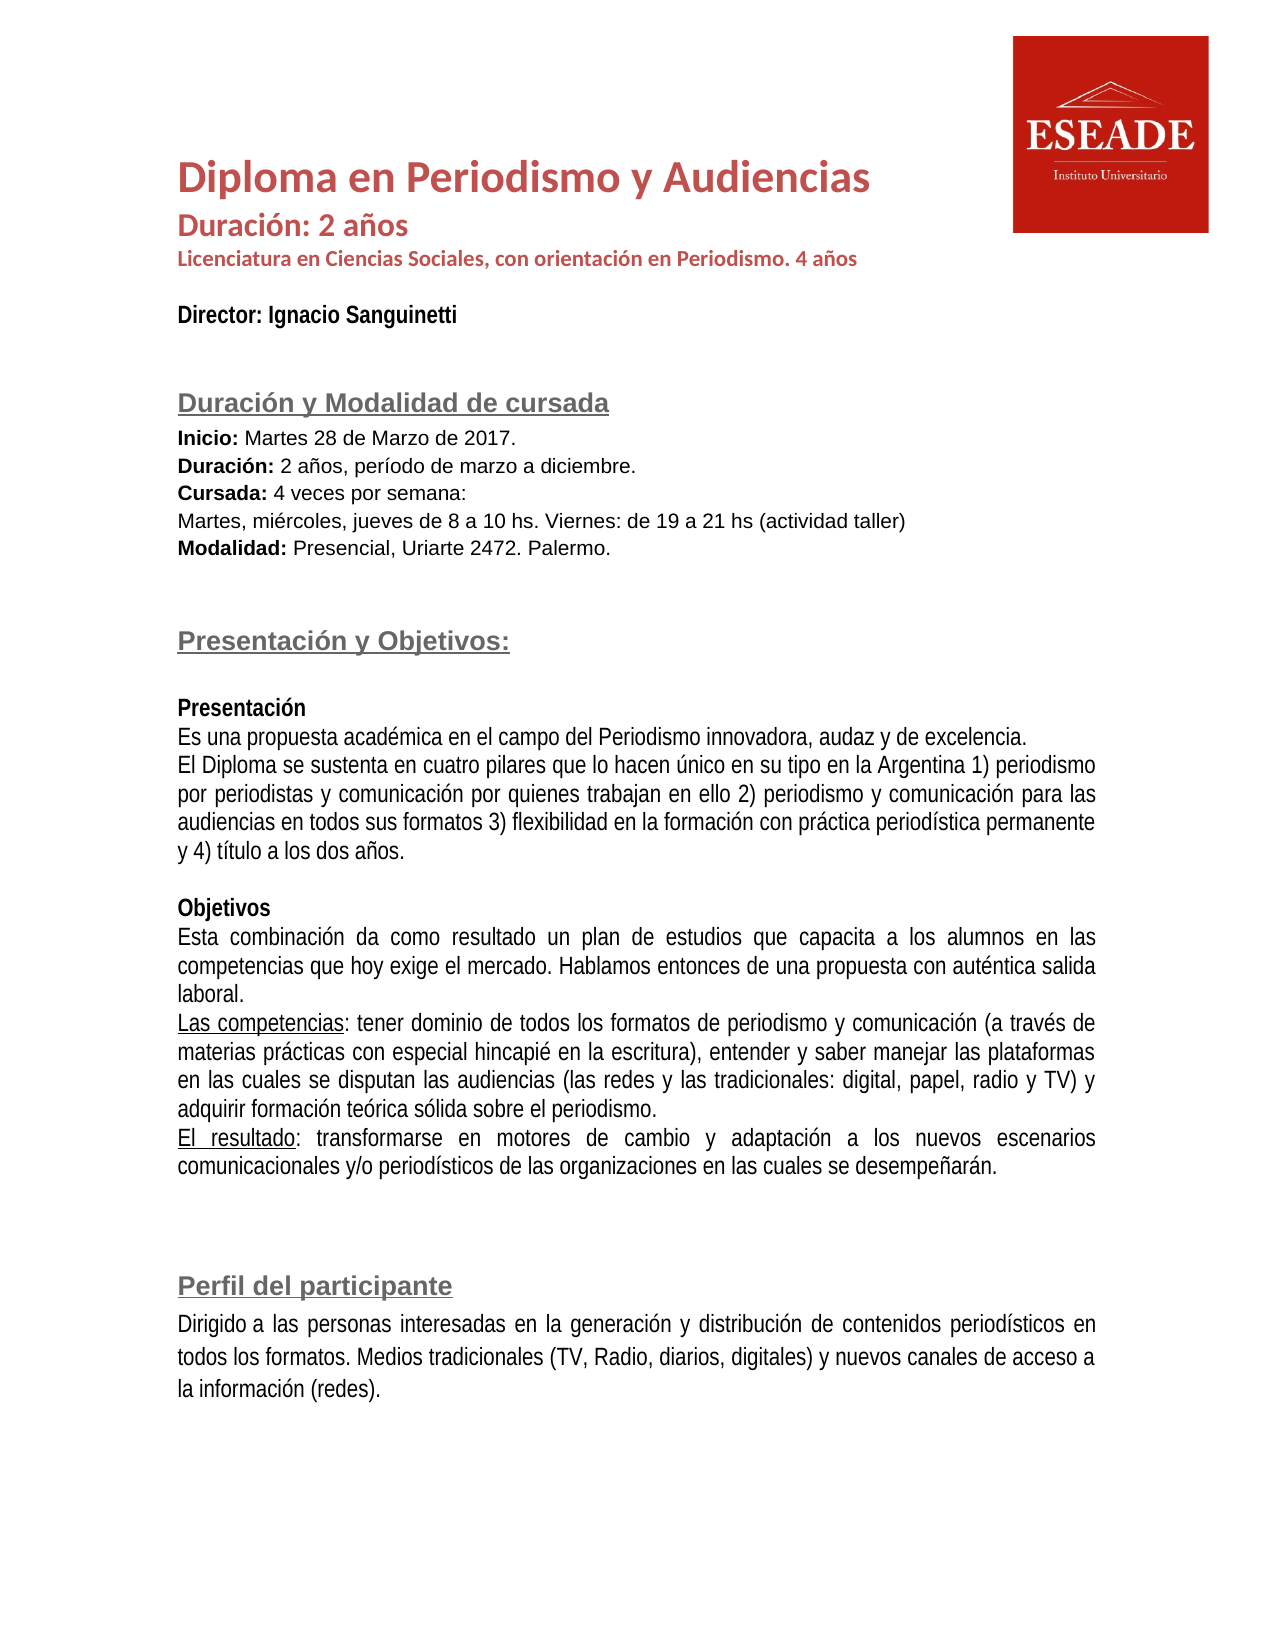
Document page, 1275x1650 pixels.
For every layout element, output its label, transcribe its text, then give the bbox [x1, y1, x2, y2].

text Director: Ignacio Sanguinetti [177, 300, 1098, 329]
text Duración: 2 años [177, 203, 1098, 244]
text Licenciatura en Ciencias Sociales, con orientación en Periodismo. 4 años [177, 244, 1098, 272]
text Duración y Modalidad de cursada [177, 387, 1098, 418]
text Presentación y Objetivos: [177, 625, 1098, 656]
text Dirigido a las personas interesadas en la generación y distribución de contenidos periodísticos en todos los formatos. Medios tradicionales (TV, Radio, diarios, digitales) y nuevos canales de acceso a la información (redes). [177, 1308, 1098, 1403]
text Esta combinación da como resultado un plan de estudios que capacita a los alumnos en las competencias que hoy exige el mercado. Hablamos entonces de una propuesta con auténtica salida laboral. [177, 922, 1098, 1008]
text Duración: 2 años, período de marzo a diciembre. [177, 454, 1098, 478]
text Presentación [177, 693, 1098, 721]
picture [1012, 36, 1209, 233]
text Inicio: Martes 28 de Marzo de 2017. [177, 426, 1098, 450]
text Cursada: 4 veces por semana: [177, 481, 1098, 505]
text Diploma en Periodismo y Audiencias [177, 148, 1012, 203]
text Objetivos [177, 893, 1098, 922]
text Perfil del participante [177, 1269, 1098, 1301]
text Martes, miércoles, jueves de 8 a 10 hs. Viernes: de 19 a 21 hs (actividad taller) [177, 509, 1098, 533]
text Es una propuesta académica en el campo del Periodismo innovadora, audaz y de excelencia. [177, 721, 1098, 750]
text Las competencias: tener dominio de todos los formatos de periodismo y comunicación (a través de materias prácticas con especial hincapié en la escritura), entender y saber manejar las plataformas en las cuales se disputan las audiencias (las redes y las tradicionales: digital, papel, radio y TV) y adquirir formación teórica sólida sobre el periodismo. [177, 1008, 1098, 1123]
text El Diploma se sustenta en cuatro pilares que lo hacen único en su tipo en la Argentina 1) periodismo por periodistas y comunicación por quienes trabajan en ello 2) periodismo y comunicación para las audiencias en todos sus formatos 3) flexibilidad en la formación con práctica periodística permanente y 4) título a los dos años. [177, 750, 1098, 865]
text El resultado: transformarse en motores de cambio y adaptación a los nuevos escenarios comunicacionales y/o periodísticos de las organizaciones en las cuales se desempeñarán. [177, 1123, 1098, 1180]
text Modalidad: Presencial, Uriarte 2472. Palermo. [177, 536, 1098, 560]
